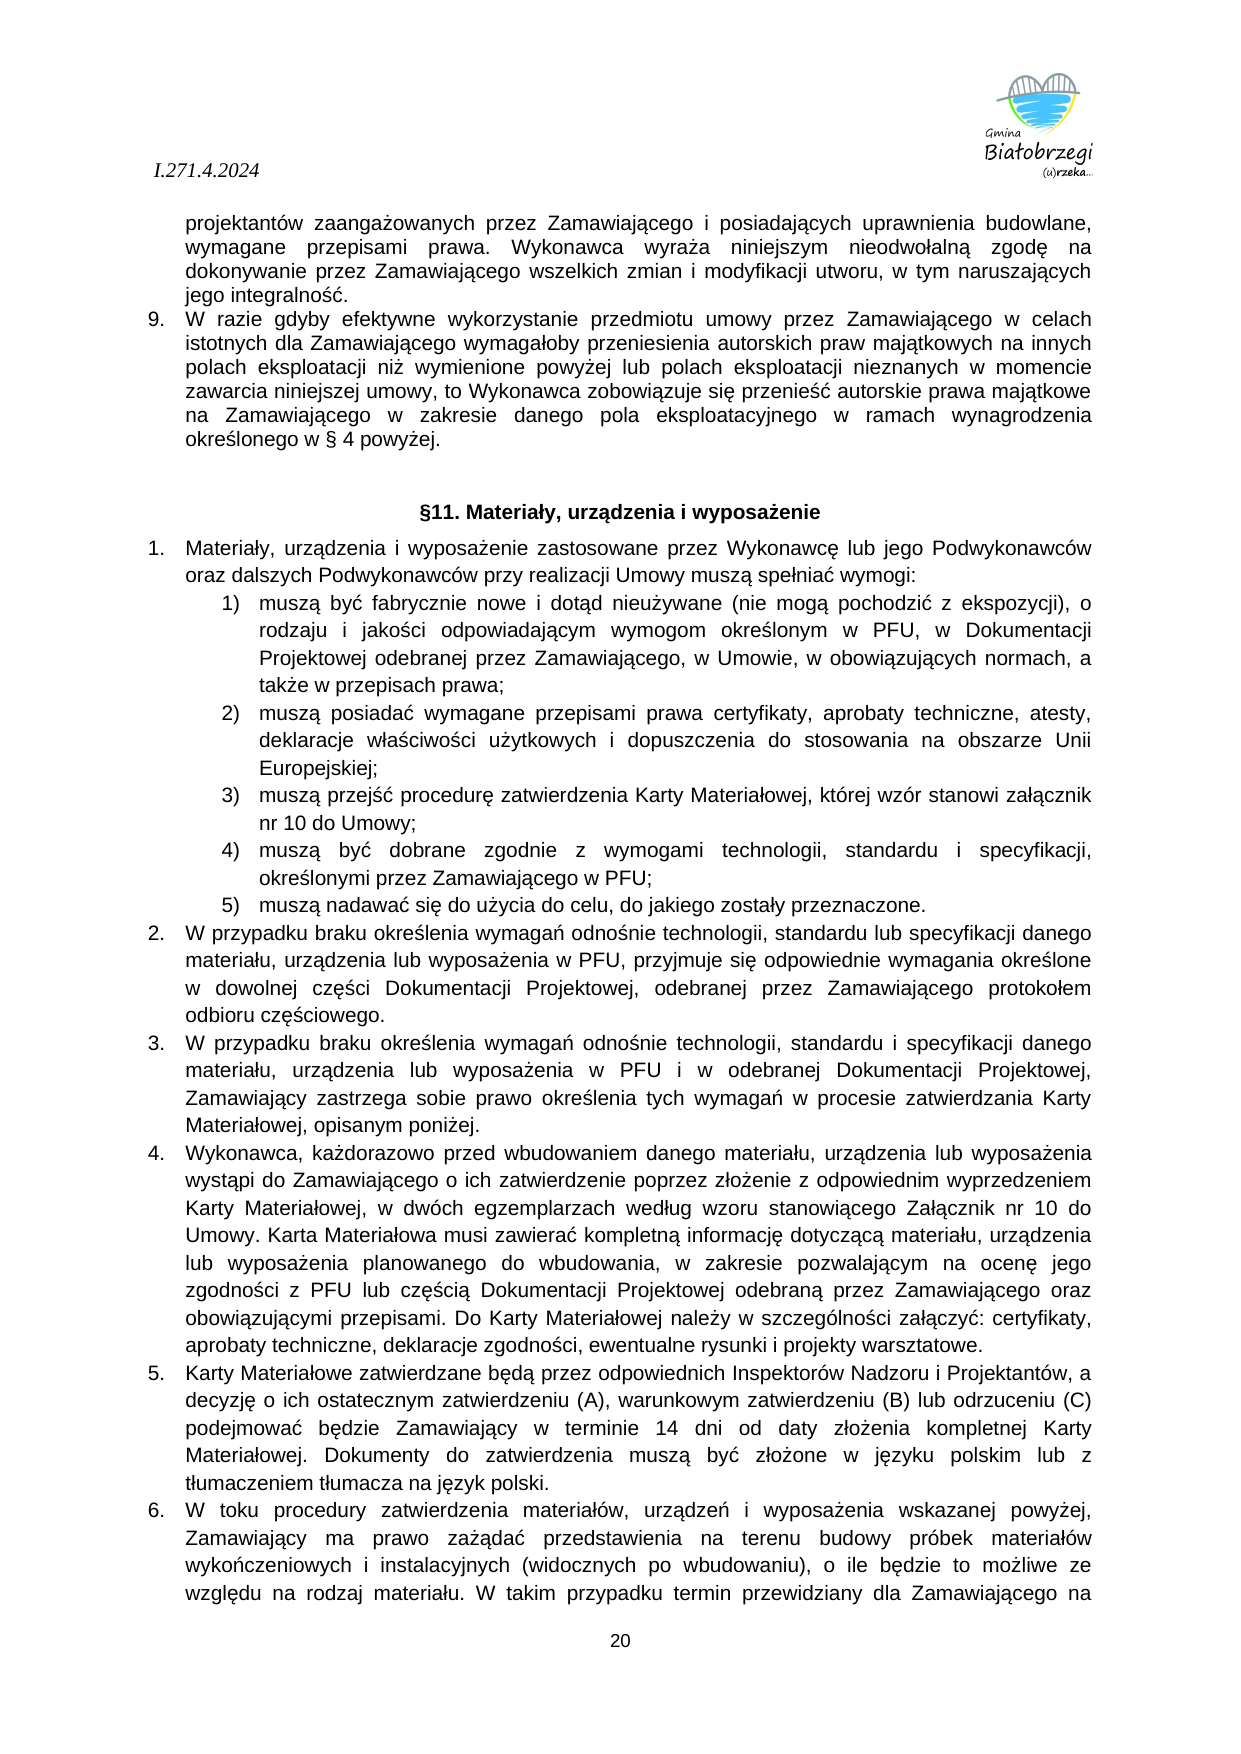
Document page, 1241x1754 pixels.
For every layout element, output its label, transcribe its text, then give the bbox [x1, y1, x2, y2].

list muszą posiadać wymagane przepisami prawa certyfikaty, aprobaty techniczne, atesty, deklaracje właściwości użytkowych i dopuszczenia do stosowania na obszarze Unii Europejskiej; [221, 700, 1093, 779]
list muszą nadawać się do użycia do celu, do jakiego zostały przeznaczone. [221, 893, 1093, 917]
list muszą być fabrycznie nowe i dotąd nieużywane (nie mogą pochodzić z ekspozycji), o rodzaju i jakości odpowiadającym wymogom określonym w PFU, w Dokumentacji Projektowej odebranej przez Zamawiającego, w Umowie, w obowiązujących normach, a także w przepisach prawa; [221, 590, 1093, 697]
list muszą przejść procedurę zatwierdzenia Karty Materiałowej, której wzór stanowi załącznik nr 10 do Umowy; [221, 783, 1093, 834]
list W razie gdyby efektywne wykorzystanie przedmiotu umowy przez Zamawiającego w celach istotnych dla Zamawiającego wymagałoby przeniesienia autorskich praw majątkowych na innych polach eksploatacji niż wymienione powyżej lub polach eksploatacji nieznanych w momencie zawarcia niniejszej umowy, to Wykonawca zobowiązuje się przenieść autorskie prawa majątkowe na Zamawiającego w zakresie danego pola eksploatacyjnego w ramach wynagrodzenia określonego w § 4 powyżej. [148, 307, 1093, 451]
list W przypadku braku określenia wymagań odnośnie technologii, standardu i specyfikacji danego materiału, urządzenia lub wyposażenia w PFU i w odebranej Dokumentacji Projektowej, Zamawiający zastrzega sobie prawo określenia tych wymagań w procesie zatwierdzania Karty Materiałowej, opisanym poniżej. [148, 1030, 1093, 1137]
picture [985, 73, 1093, 178]
list W przypadku braku określenia wymagań odnośnie technologii, standardu lub specyfikacji danego materiału, urządzenia lub wyposażenia w PFU, przyjmuje się odpowiednie wymagania określone w dowolnej części Dokumentacji Projektowej, odebranej przez Zamawiającego protokołem odbioru częściowego. [148, 920, 1093, 1027]
list Wykonawca, każdorazowo przed wbudowaniem danego materiału, urządzenia lub wyposażenia wystąpi do Zamawiającego o ich zatwierdzenie poprzez złożenie z odpowiednim wyprzedzeniem Karty Materiałowej, w dwóch egzemplarzach według wzoru stanowiącego Załącznik nr 10 do Umowy. Karta Materiałowa musi zawierać kompletną informację dotyczącą materiału, urządzenia lub wyposażenia planowanego do wbudowania, w zakresie pozwalającym na ocenę jego zgodności z PFU lub częścią Dokumentacji Projektowej odebraną przez Zamawiającego oraz obowiązującymi przepisami. Do Karty Materiałowej należy w szczególności załączyć: certyfikaty, aprobaty techniczne, deklaracje zgodności, ewentualne rysunki i projekty warsztatowe. [148, 1140, 1093, 1357]
list Materiały, urządzenia i wyposażenie zastosowane przez Wykonawcę lub jego Podwykonawców oraz dalszych Podwykonawców przy realizacji Umowy muszą spełniać wymogi: [148, 535, 1093, 587]
subtitle §11. Materiały, urządzenia i wyposażenie [148, 499, 1093, 523]
list Karty Materiałowe zatwierdzane będą przez odpowiednich Inspektorów Nadzoru i Projektantów, a decyzję o ich ostatecznym zatwierdzeniu (A), warunkowym zatwierdzeniu (B) lub odrzuceniu (C) podejmować będzie Zamawiający w terminie 14 dni od daty złożenia kompletnej Karty Materiałowej. Dokumenty do zatwierdzenia muszą być złożone w języku polskim lub z tłumaczeniem tłumacza na język polski. [148, 1360, 1093, 1494]
list muszą być dobrane zgodnie z wymogami technologii, standardu i specyfikacji, określonymi przez Zamawiającego w PFU; [221, 838, 1093, 889]
